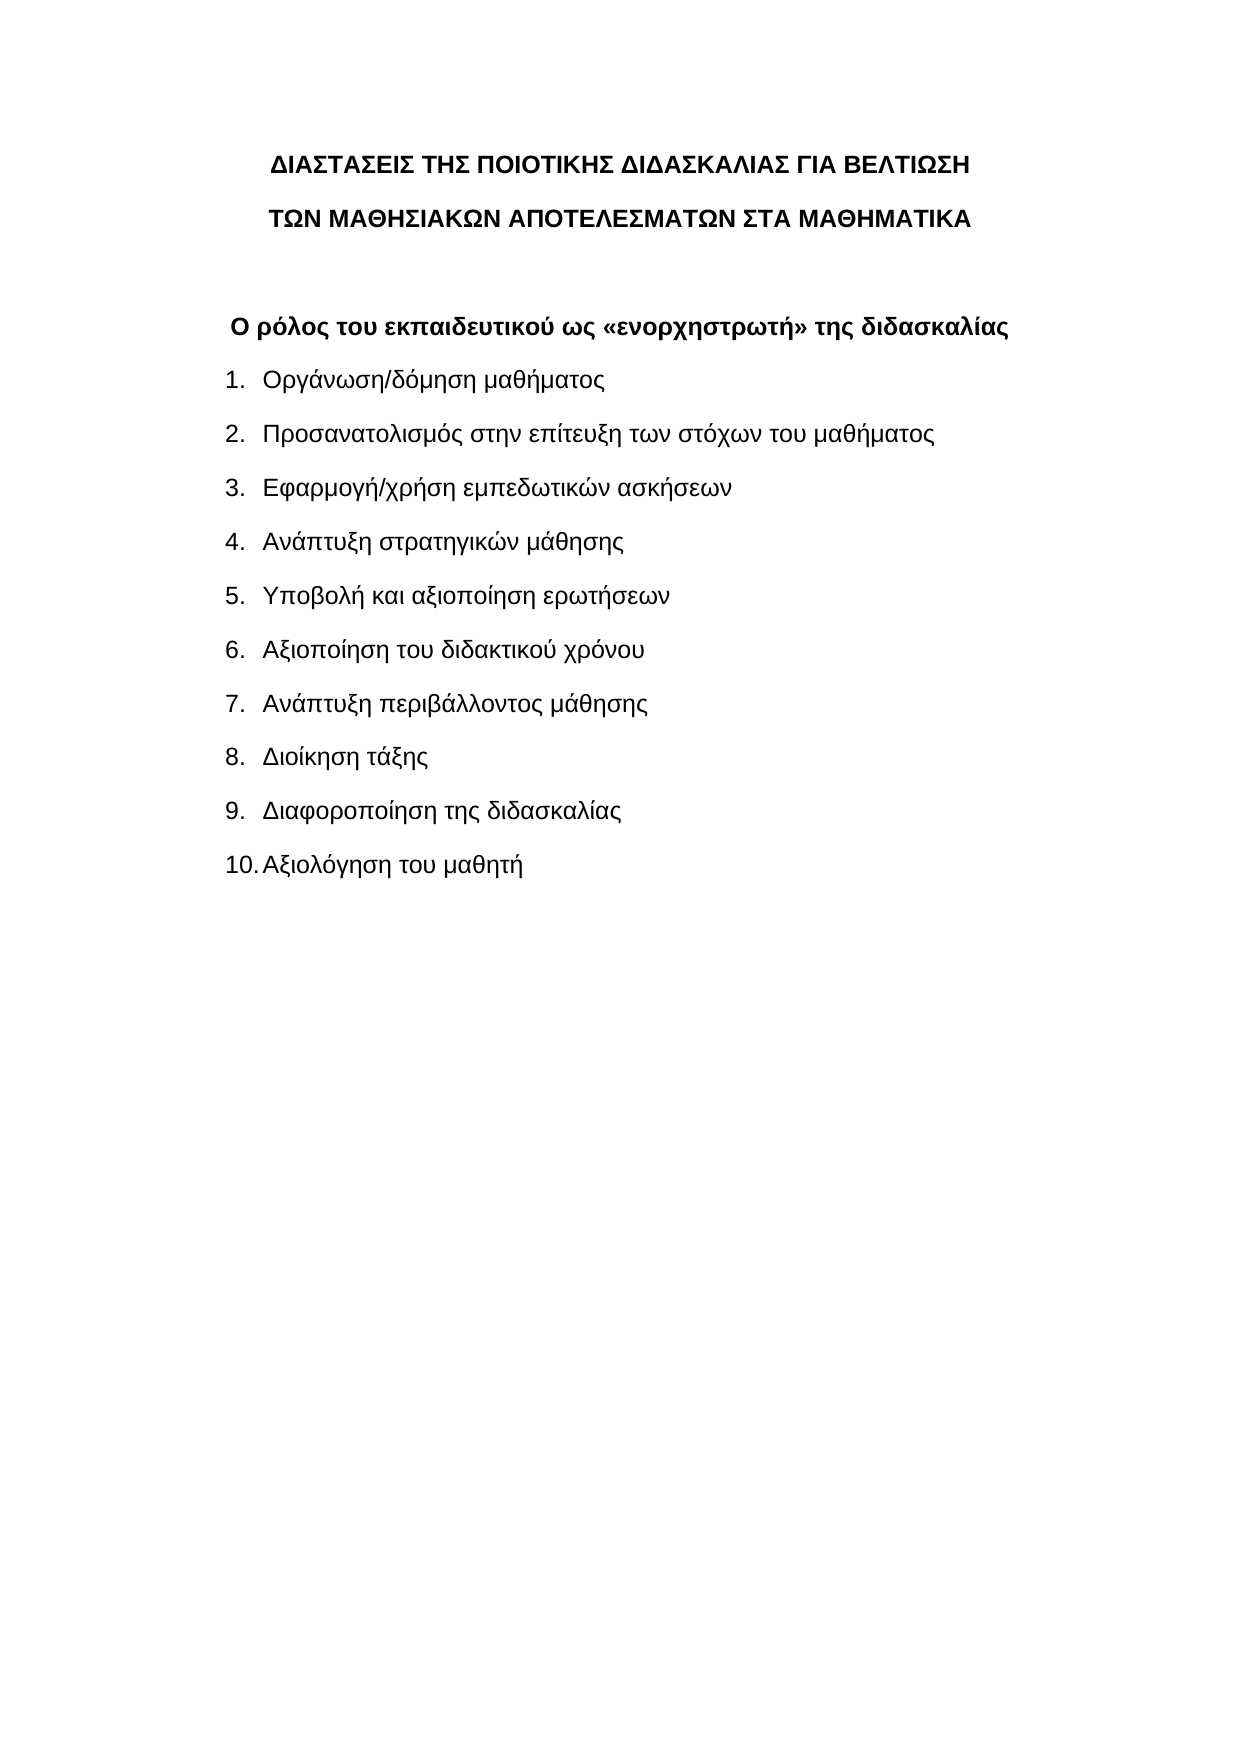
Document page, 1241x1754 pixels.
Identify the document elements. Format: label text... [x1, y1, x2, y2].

list Ανάπτυξη στρατηγικών μάθησης [225, 527, 1053, 556]
list Προσανατολισμός στην επίτευξη των στόχων του μαθήματος [225, 419, 1053, 448]
list Υποβολή και αξιοποίηση ερωτήσεων [225, 581, 1053, 609]
list Ανάπτυξη περιβάλλοντος μάθησης [225, 688, 1053, 717]
list Αξιοποίηση του διδακτικού χρόνου [225, 635, 1053, 663]
list Εφαρμογή/χρήση εμπεδωτικών ασκήσεων [225, 473, 1053, 502]
text Ο ρόλος του εκπαιδευτικού ως «ενορχηστρωτή» της διδασκαλίας [187, 312, 1053, 340]
list Οργάνωση/δόμηση μαθήματος [225, 365, 1053, 394]
text ΤΩΝ ΜΑΘΗΣΙΑΚΩΝ ΑΠΟΤΕΛΕΣΜΑΤΩΝ ΣΤΑ ΜΑΘΗΜΑΤΙΚΑ [187, 204, 1053, 233]
list Αξιολόγηση του μαθητή [225, 850, 1053, 879]
list Διοίκηση τάξης [225, 742, 1053, 771]
text ΔΙΑΣΤΑΣΕΙΣ ΤΗΣ ΠΟΙΟΤΙΚΗΣ ΔΙΔΑΣΚΑΛΙΑΣ ΓΙΑ ΒΕΛΤΙΩΣΗ [187, 150, 1053, 179]
list Διαφοροποίηση της διδασκαλίας [225, 796, 1053, 825]
